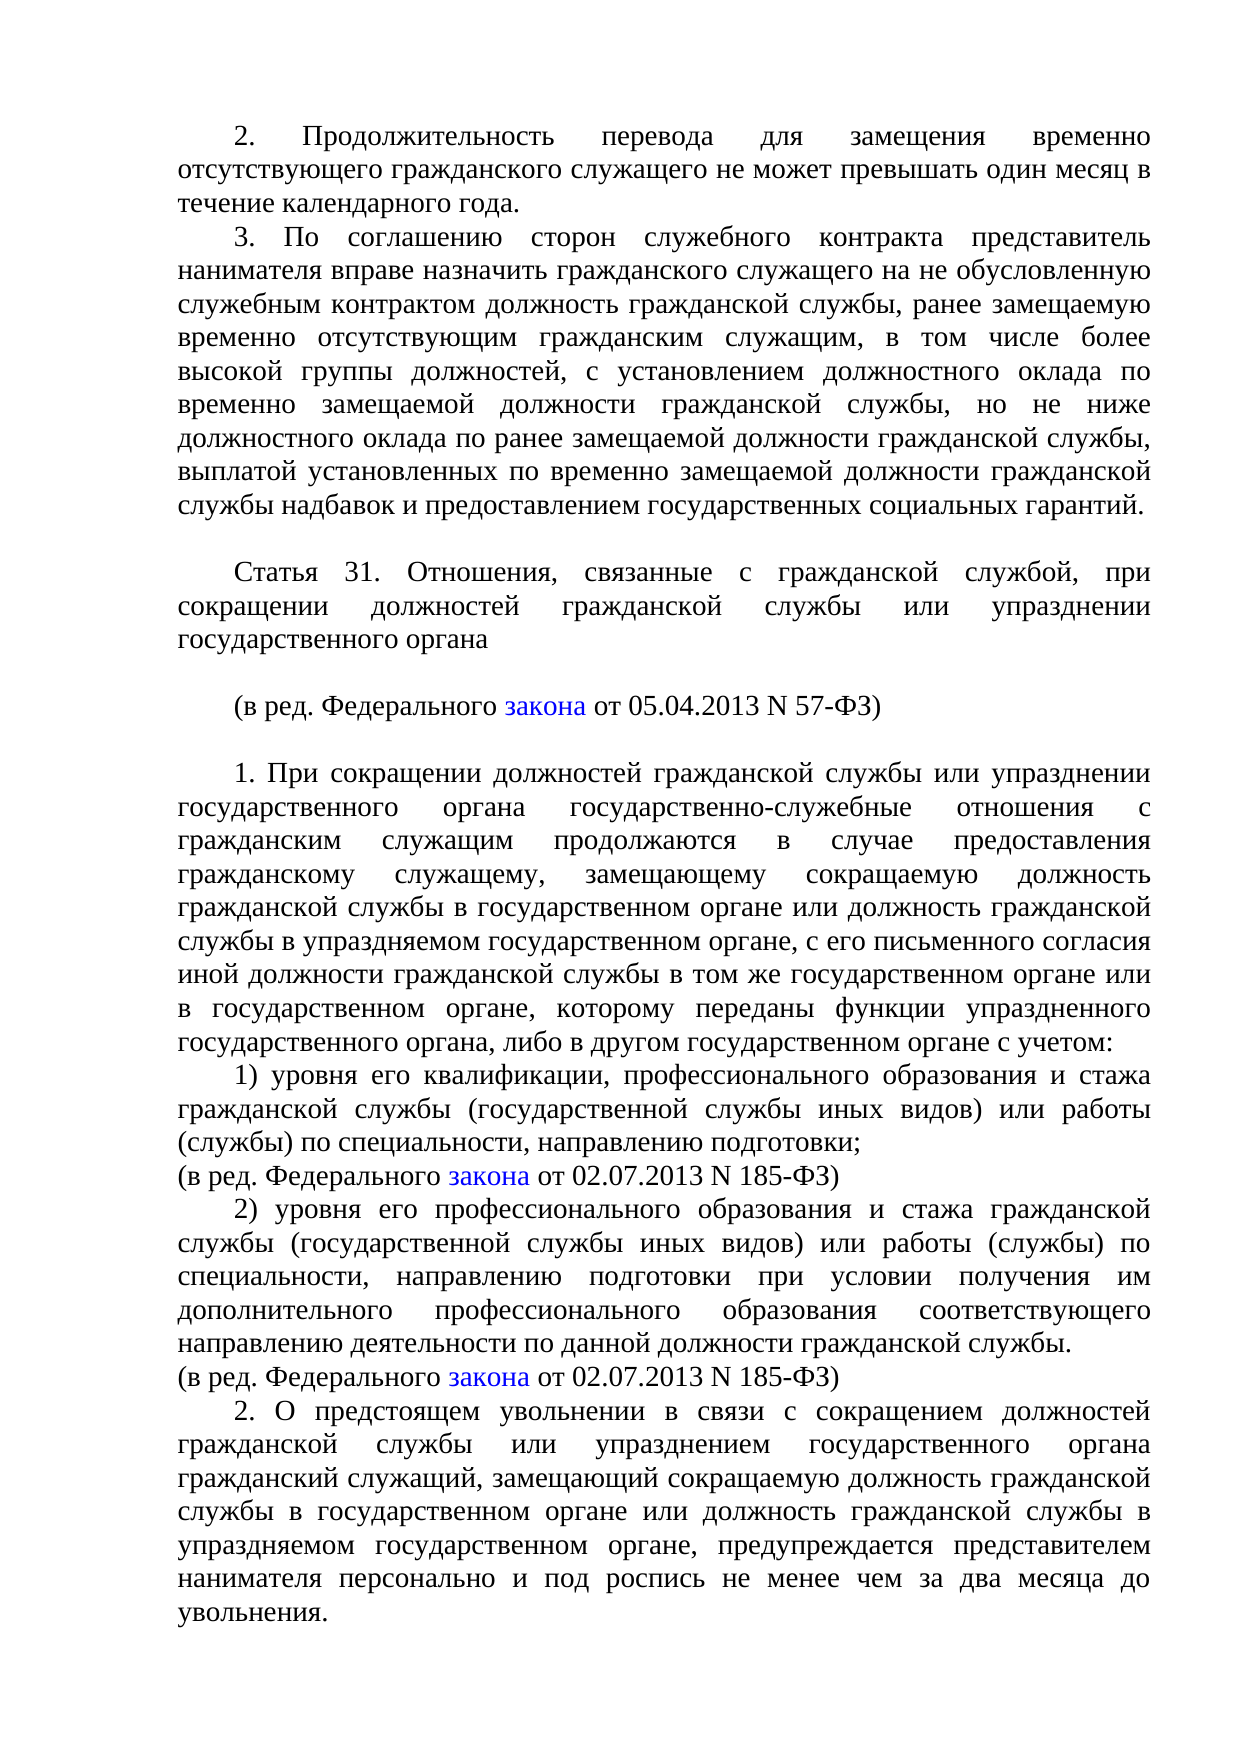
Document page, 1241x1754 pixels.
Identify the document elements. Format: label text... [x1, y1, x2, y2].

text 2. О предстоящем увольнении в связи с сокращением должностей гражданской службы или упразднением государственного органа гражданский служащий, замещающий сокращаемую должность гражданской службы в государственном органе или должность гражданской службы в упраздняемом государственном органе, предупреждается представителем нанимателя персонально и под роспись не менее чем за два месяца до увольнения. [177, 1393, 1152, 1627]
text 1. При сокращении должностей гражданской службы или упразднении государственного органа государственно-служебные отношения с гражданским служащим продолжаются в случае предоставления гражданскому служащему, замещающему сокращаемую должность гражданской службы в государственном органе или должность гражданской службы в упраздняемом государственном органе, с его письменного согласия иной должности гражданской службы в том же государственном органе или в государственном органе, которому переданы функции упраздненного государственного органа, либо в другом государственном органе с учетом: [177, 755, 1152, 1057]
text 2. Продолжительность перевода для замещения временно отсутствующего гражданского служащего не может превышать один месяц в течение календарного года. [177, 118, 1152, 219]
text Статья 31. Отношения, связанные с гражданской службой, при сокращении должностей гражданской службы или упразднении государственного органа [177, 554, 1152, 655]
text 2) уровня его профессионального образования и стажа гражданской службы (государственной службы иных видов) или работы (службы) по специальности, направлению подготовки при условии получения им дополнительного профессионального образования соответствующего направлению деятельности по данной должности гражданской службы. [177, 1191, 1152, 1359]
text (в ред. Федерального закона от 02.07.2013 N 185-ФЗ) [177, 1359, 1152, 1393]
text (в ред. Федерального закона от 02.07.2013 N 185-ФЗ) [177, 1158, 1152, 1191]
text (в ред. Федерального закона от 05.04.2013 N 57-ФЗ) [177, 688, 1152, 722]
text 1) уровня его квалификации, профессионального образования и стажа гражданской службы (государственной службы иных видов) или работы (службы) по специальности, направлению подготовки; [177, 1057, 1152, 1158]
text 3. По соглашению сторон служебного контракта представитель нанимателя вправе назначить гражданского служащего на не обусловленную служебным контрактом должность гражданской службы, ранее замещаемую временно отсутствующим гражданским служащим, в том числе более высокой группы должностей, с установлением должностного оклада по временно замещаемой должности гражданской службы, но не ниже должностного оклада по ранее замещаемой должности гражданской службы, выплатой установленных по временно замещаемой должности гражданской службы надбавок и предоставлением государственных социальных гарантий. [177, 219, 1152, 521]
